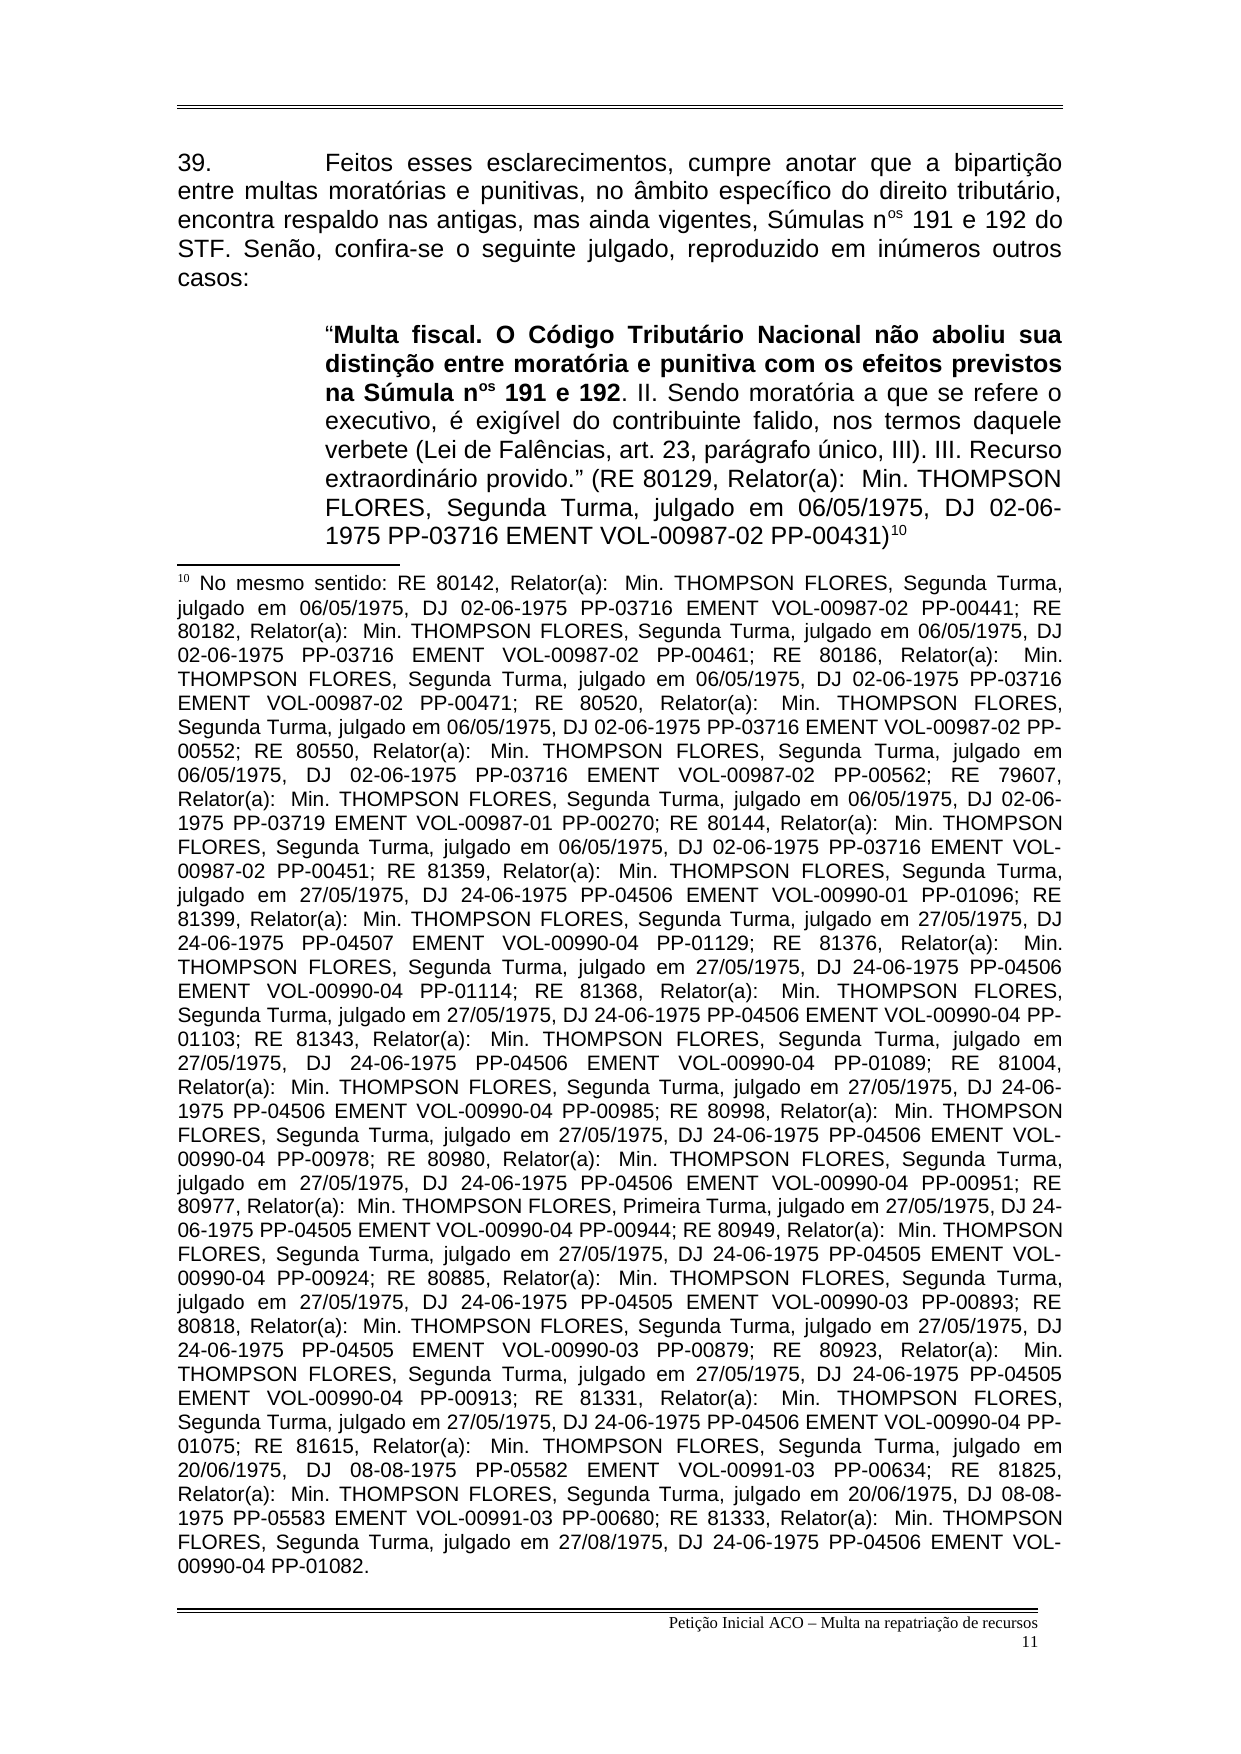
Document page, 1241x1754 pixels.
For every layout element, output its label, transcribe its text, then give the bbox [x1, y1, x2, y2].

list Feitos esses esclarecimentos, cumpre anotar que a bipartição entre multas moratórias e punitivas, no âmbito específico do direito tributário, encontra respaldo nas antigas, mas ainda vigentes, Súmulas nos 191 e 192 do STF. Senão, confira-se o seguinte julgado, reproduzido em inúmeros outros casos: [177, 148, 1063, 291]
text “Multa fiscal. O Código Tributário Nacional não aboliu sua distinção entre moratória e punitiva com os efeitos previstos na Súmula nos 191 e 192. II. Sendo moratória a que se refere o executivo, é exigível do contribuinte falido, nos termos daquele verbete (Lei de Falências, art. 23, parágrafo único, III). III. Recurso extraordinário provido.” (RE 80129, Relator(a): Min. THOMPSON FLORES, Segunda Turma, julgado em 06/05/1975, DJ 02-06-1975 PP-03716 EMENT VOL-00987-02 PP-00431) [325, 320, 1063, 550]
